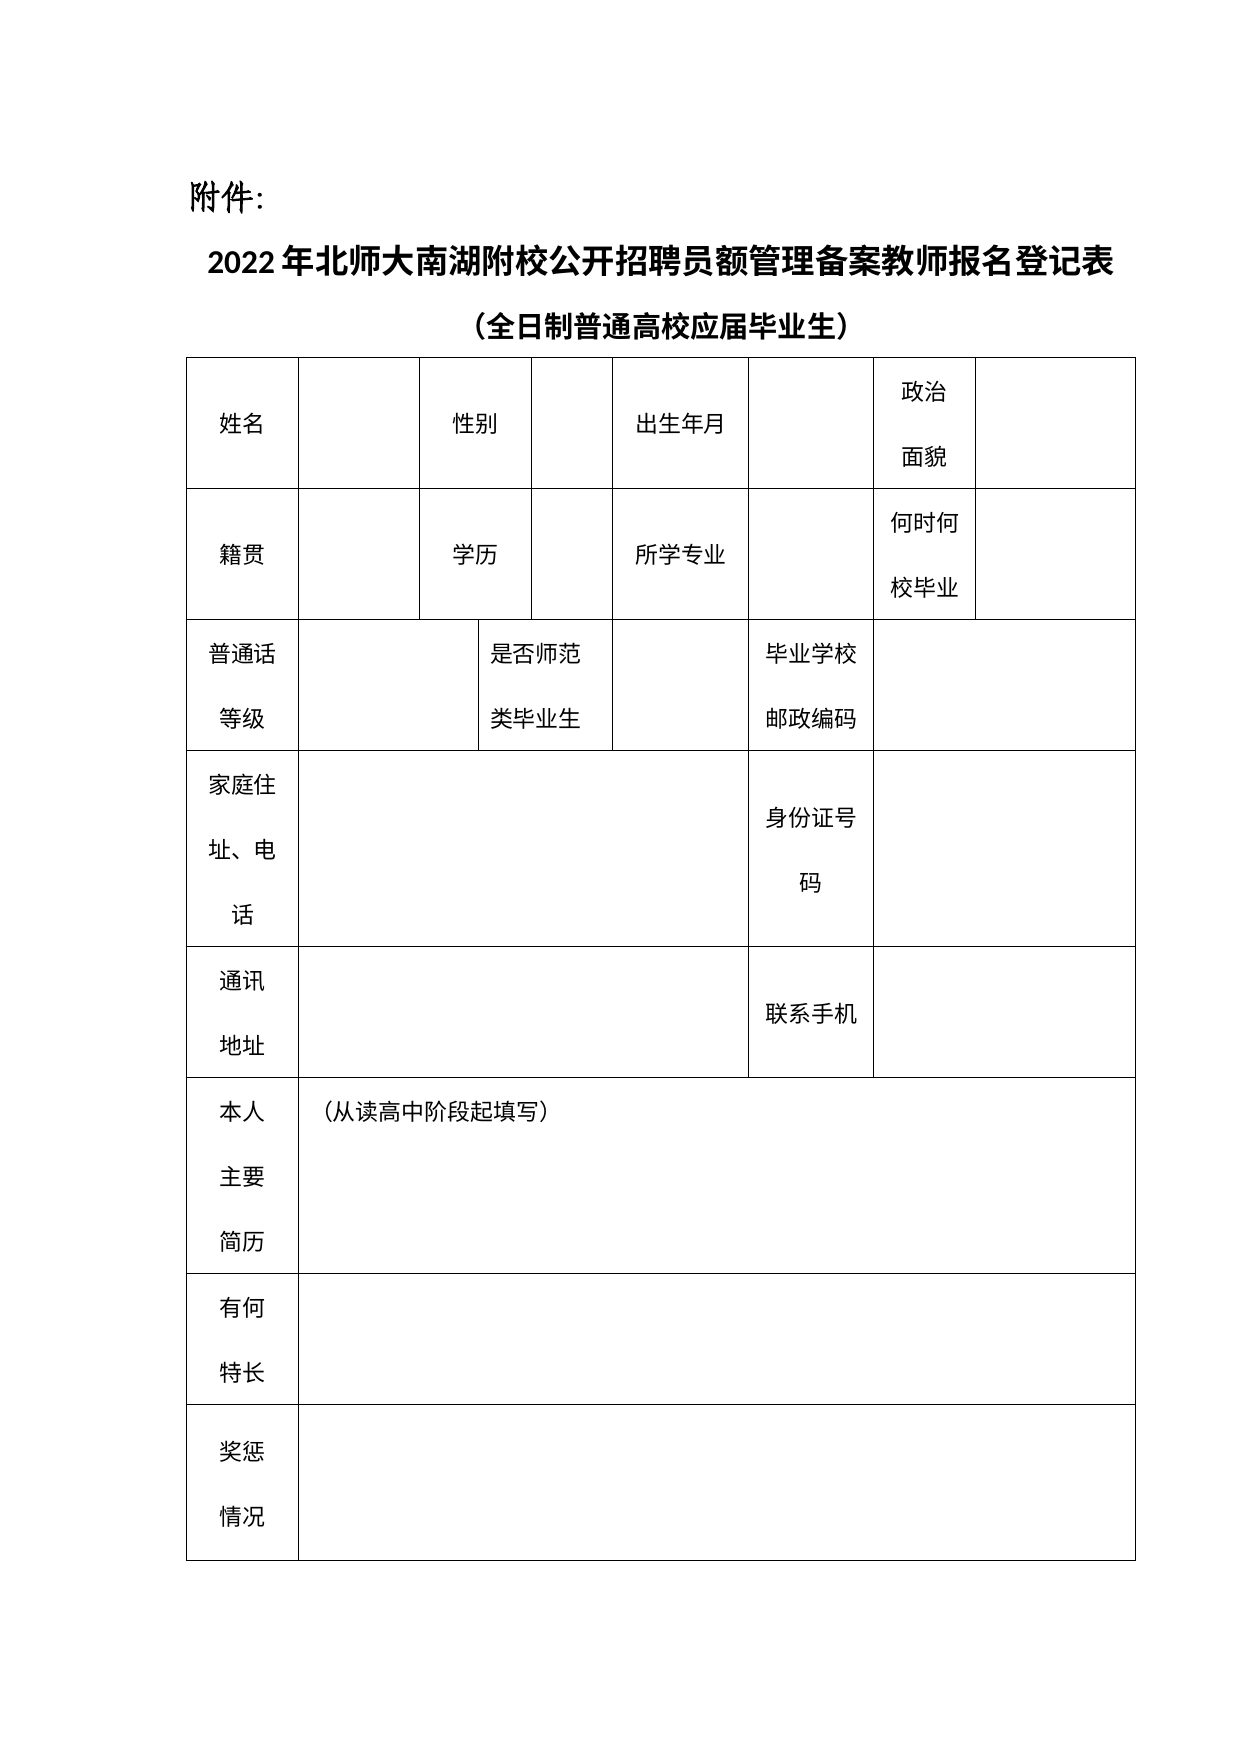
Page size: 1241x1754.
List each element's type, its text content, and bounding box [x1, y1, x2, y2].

table_cell [874, 751, 1135, 946]
table_cell [299, 489, 419, 619]
table_cell 籍贯 [187, 489, 298, 619]
table_cell [749, 358, 873, 488]
table_cell [532, 358, 612, 488]
table_cell 通讯 地址 [187, 947, 298, 1077]
table_cell 所学专业 [613, 489, 748, 619]
table_cell [874, 947, 1135, 1077]
table_cell 出生年月 [613, 358, 748, 488]
table_cell [299, 1274, 1135, 1404]
table_cell 何时何校毕业 [874, 489, 975, 619]
table_cell [976, 358, 1135, 488]
table_cell [749, 489, 873, 619]
table_cell [532, 489, 612, 619]
table_cell [613, 620, 748, 750]
table_cell [299, 1405, 1135, 1560]
table_cell [299, 358, 419, 488]
table_cell 奖惩 情况 [187, 1405, 298, 1560]
table_cell （从读高中阶段起填写） [299, 1078, 1135, 1273]
table_cell 姓名 [187, 358, 298, 488]
table_cell 联系手机 [749, 947, 873, 1077]
table_cell 毕业学校邮政编码 [749, 620, 873, 750]
table_cell 性别 [420, 358, 531, 488]
table_cell [299, 620, 478, 750]
table_cell 本人 主要 简历 [187, 1078, 298, 1273]
table_cell 普通话等级 [187, 620, 298, 750]
table_cell 身份证号码 [749, 751, 873, 946]
text 附件： [187, 162, 1053, 227]
table_cell 政治 面貌 [874, 358, 975, 488]
table_cell 家庭住址、电话 [187, 751, 298, 946]
table_header 2022年北师大南湖附校公开招聘员额管理备案教师报名登记表 （全日制普通高校应届毕业生） [186, 227, 1136, 357]
table_cell [299, 751, 748, 946]
table_cell [874, 620, 1135, 750]
table_cell [976, 489, 1135, 619]
table_cell 有何 特长 [187, 1274, 298, 1404]
table_cell 学历 [420, 489, 531, 619]
table_cell 是否师范类毕业生 [479, 620, 612, 750]
table_cell [299, 947, 748, 1077]
